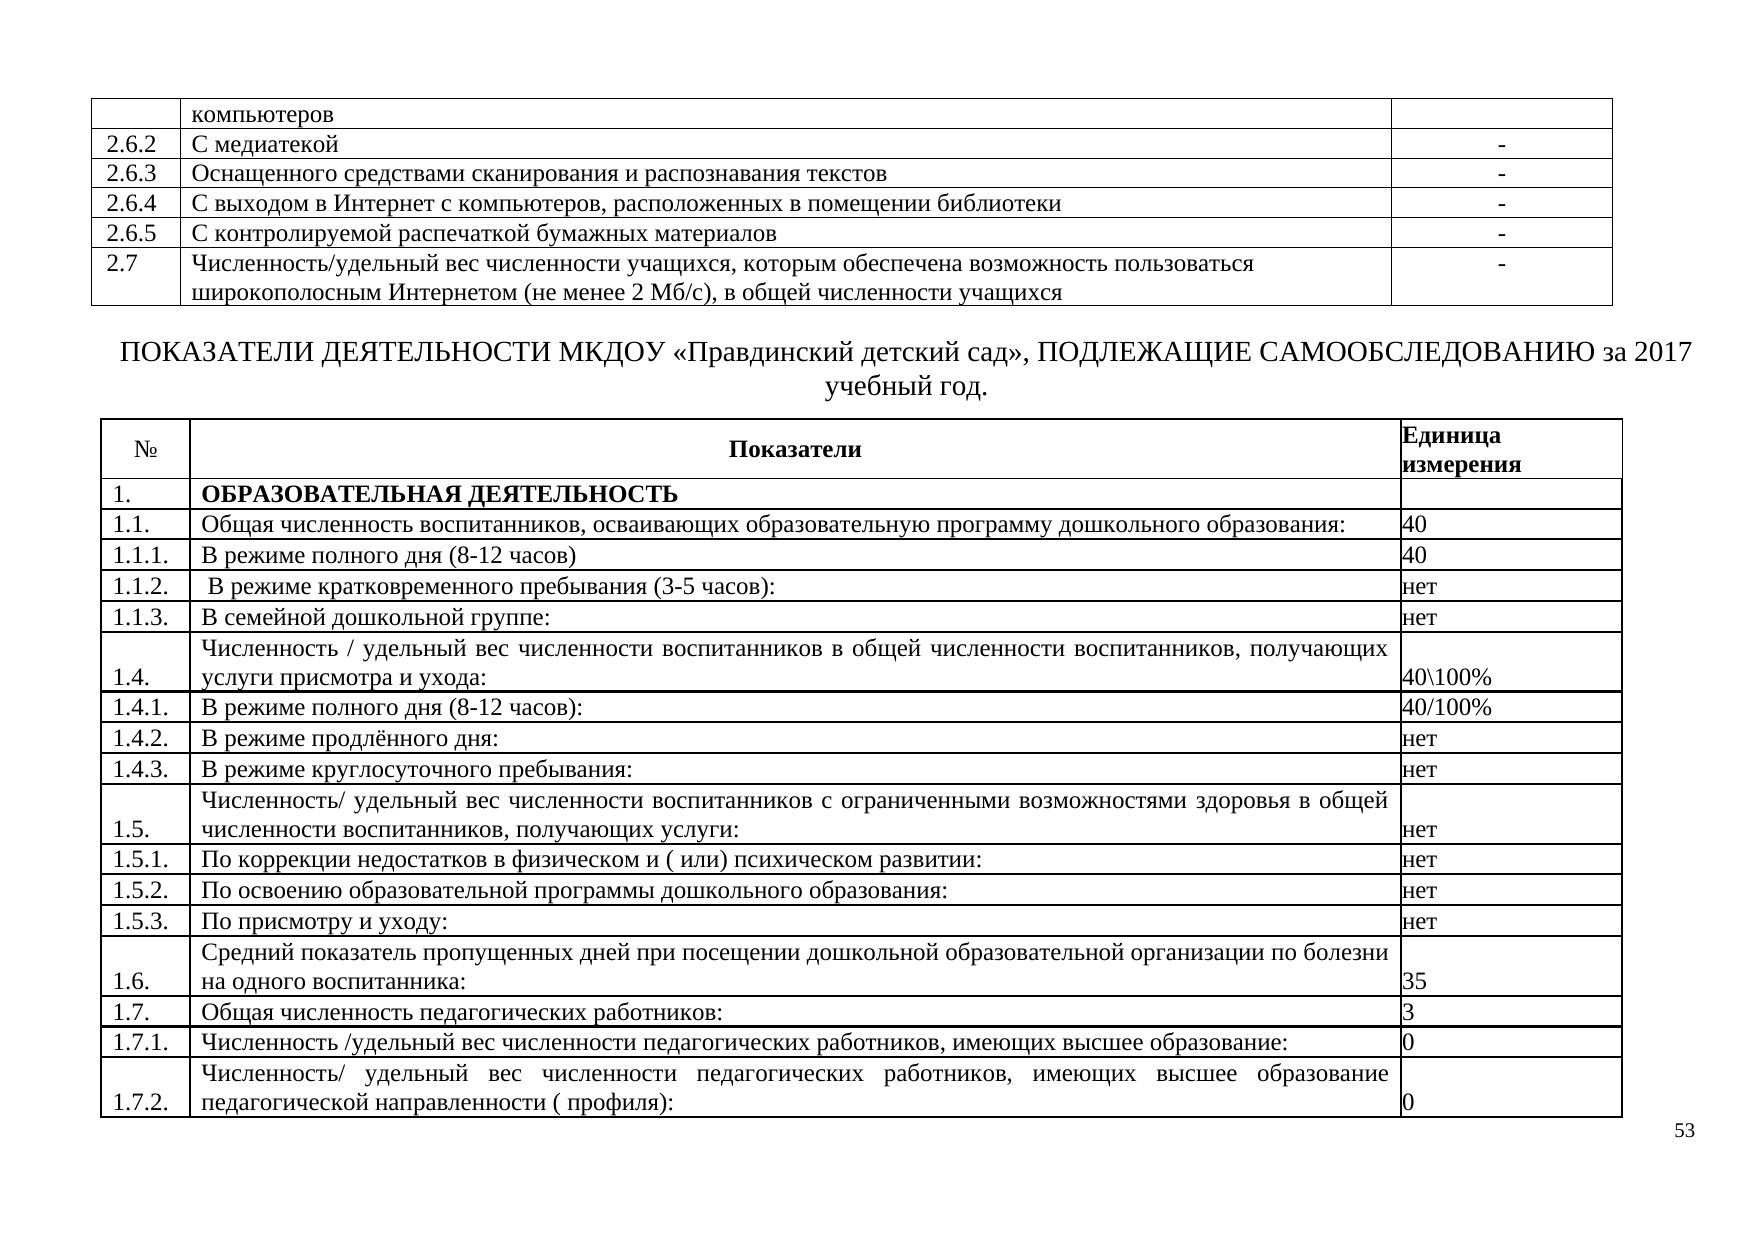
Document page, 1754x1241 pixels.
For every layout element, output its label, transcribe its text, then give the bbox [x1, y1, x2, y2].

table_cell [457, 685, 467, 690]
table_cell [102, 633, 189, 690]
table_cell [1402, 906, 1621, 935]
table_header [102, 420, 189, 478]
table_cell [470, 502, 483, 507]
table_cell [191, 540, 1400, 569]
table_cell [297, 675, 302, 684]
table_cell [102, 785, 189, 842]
text ПОКАЗАТЕЛИ ДЕЯТЕЛЬНОСТИ МКДОУ «Правдинский детский сад», ПОДЛЕЖАЩИЕ САМООБСЛЕДОВАНИЮ за 2017 учебный год. [118, 334, 1695, 401]
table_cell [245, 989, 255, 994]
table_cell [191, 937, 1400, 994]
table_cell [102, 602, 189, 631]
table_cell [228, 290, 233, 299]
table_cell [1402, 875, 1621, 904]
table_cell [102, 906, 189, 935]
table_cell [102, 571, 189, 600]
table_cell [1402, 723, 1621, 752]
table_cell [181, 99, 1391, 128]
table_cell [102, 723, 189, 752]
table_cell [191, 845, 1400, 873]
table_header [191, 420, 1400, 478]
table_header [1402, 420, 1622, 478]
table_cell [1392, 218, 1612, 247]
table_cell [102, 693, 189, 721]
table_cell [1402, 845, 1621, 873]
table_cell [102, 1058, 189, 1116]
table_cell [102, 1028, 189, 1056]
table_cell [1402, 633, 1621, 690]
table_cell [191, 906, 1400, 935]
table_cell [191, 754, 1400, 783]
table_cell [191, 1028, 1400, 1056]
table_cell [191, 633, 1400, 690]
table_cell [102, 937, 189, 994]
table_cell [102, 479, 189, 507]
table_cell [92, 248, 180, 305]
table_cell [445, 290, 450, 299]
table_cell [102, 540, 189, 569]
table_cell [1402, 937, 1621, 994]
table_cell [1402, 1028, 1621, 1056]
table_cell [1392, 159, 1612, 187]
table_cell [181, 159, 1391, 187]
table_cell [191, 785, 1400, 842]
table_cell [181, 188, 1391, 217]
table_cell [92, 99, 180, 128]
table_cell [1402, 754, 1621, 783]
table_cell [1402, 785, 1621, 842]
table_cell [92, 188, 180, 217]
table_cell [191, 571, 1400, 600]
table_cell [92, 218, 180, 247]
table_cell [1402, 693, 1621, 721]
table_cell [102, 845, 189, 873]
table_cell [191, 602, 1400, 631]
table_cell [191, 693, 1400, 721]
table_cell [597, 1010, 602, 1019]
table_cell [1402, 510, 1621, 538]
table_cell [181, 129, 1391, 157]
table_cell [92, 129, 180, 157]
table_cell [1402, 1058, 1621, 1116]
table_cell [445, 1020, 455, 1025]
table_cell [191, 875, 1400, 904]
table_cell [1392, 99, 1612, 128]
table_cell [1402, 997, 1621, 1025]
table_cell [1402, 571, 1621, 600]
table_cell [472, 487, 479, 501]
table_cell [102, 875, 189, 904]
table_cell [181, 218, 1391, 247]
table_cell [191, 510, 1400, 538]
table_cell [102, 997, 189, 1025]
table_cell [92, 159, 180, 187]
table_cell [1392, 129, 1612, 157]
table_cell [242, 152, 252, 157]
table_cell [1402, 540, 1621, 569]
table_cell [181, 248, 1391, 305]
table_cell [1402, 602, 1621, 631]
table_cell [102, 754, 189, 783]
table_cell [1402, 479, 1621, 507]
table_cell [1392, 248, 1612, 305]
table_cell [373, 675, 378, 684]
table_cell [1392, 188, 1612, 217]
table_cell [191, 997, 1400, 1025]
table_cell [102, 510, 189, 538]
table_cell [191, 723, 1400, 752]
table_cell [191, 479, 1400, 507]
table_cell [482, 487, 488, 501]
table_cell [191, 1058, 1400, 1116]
